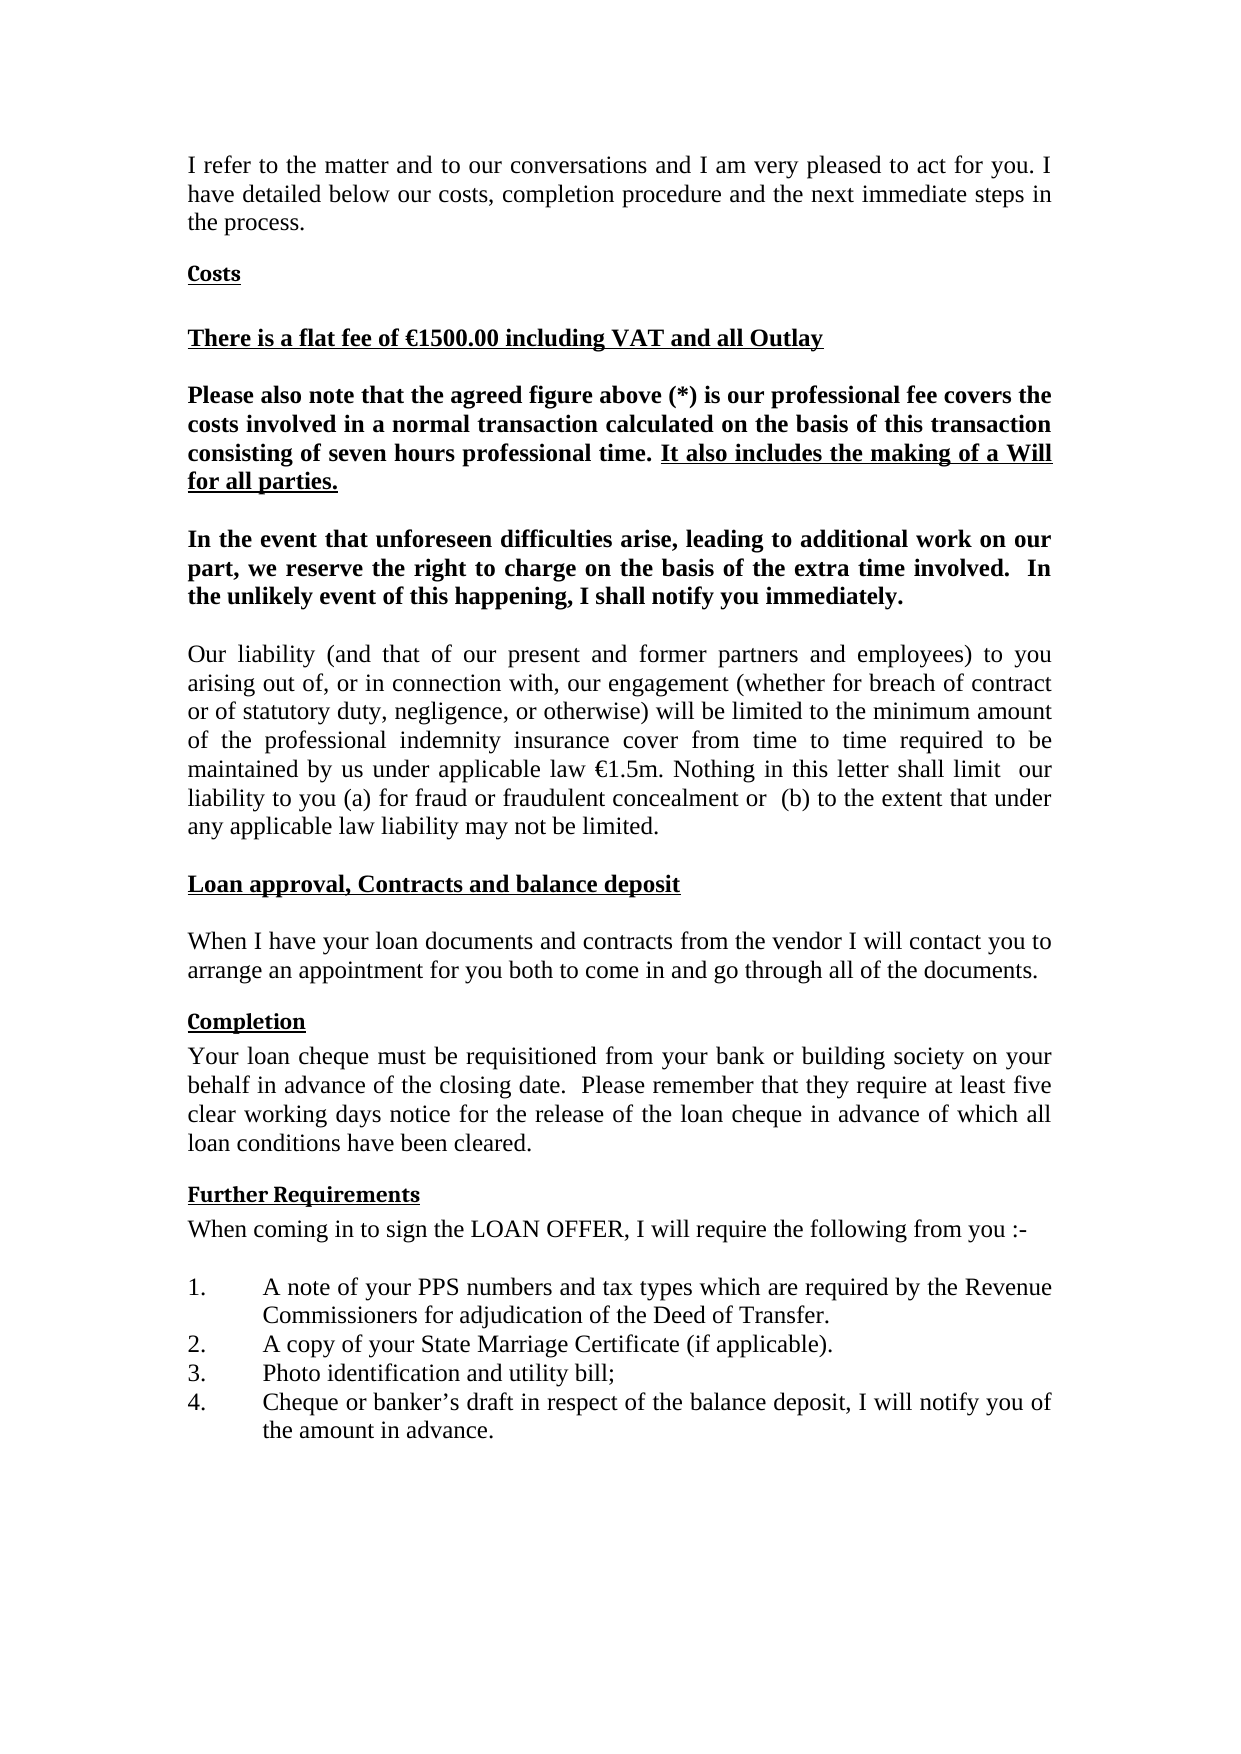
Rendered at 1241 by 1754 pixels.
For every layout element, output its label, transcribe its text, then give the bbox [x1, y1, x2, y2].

text There is a flat fee of €1500.00 including VAT and all Outlay [187, 323, 1053, 351]
list A note of your PPS numbers and tax types which are required by the Revenue Commissioners for adjudication of the Deed of Transfer. [187, 1272, 1053, 1329]
text When coming in to sign the LOAN OFFER, I will require the following from you :- [187, 1214, 1053, 1243]
text Your loan cheque must be requisitioned from your bank or building society on your behalf in advance of the closing date. Please remember that they require at least five clear working days notice for the release of the loan cheque in advance of which all loan conditions have been cleared. [187, 1041, 1053, 1156]
text In the event that unforeseen difficulties arise, leading to additional work on our part, we reserve the right to charge on the basis of the extra time involved. In the unlikely event of this happening, I shall notify you immediately. [187, 524, 1053, 610]
subtitle Further Requirements [187, 1181, 1053, 1208]
text When I have your loan documents and contracts from the vendor I will contact you to arrange an appointment for you both to come in and go through all of the documents. [187, 926, 1053, 984]
text Please also note that the agreed figure above (*) is our professional fee covers the costs involved in a normal transaction calculated on the basis of this transaction consisting of seven hours professional time. It also includes the making of a Will for all parties. [187, 380, 1053, 495]
text Loan approval, Contracts and balance deposit [187, 869, 1053, 898]
list A copy of your State Marriage Certificate (if applicable). [187, 1329, 1088, 1358]
list Cheque or banker’s draft in respect of the balance deposit, I will notify you of the amount in advance. [187, 1387, 1053, 1444]
subtitle Completion [187, 1009, 1053, 1035]
subtitle Costs [187, 261, 1053, 288]
text I refer to the matter and to our conversations and I am very pleased to act for you. I have detailed below our costs, completion procedure and the next immediate steps in the process. [187, 150, 1053, 236]
text Our liability (and that of our present and former partners and employees) to you arising out of, or in connection with, our engagement (whether for breach of contract or of statutory duty, negligence, or otherwise) will be limited to the minimum amount of the professional indemnity insurance cover from time to time required to be maintained by us under applicable law €1.5m. Nothing in this letter shall limit our liability to you (a) for fraud or fraudulent concealment or (b) to the extent that under any applicable law liability may not be limited. [187, 639, 1053, 840]
list Photo identification and utility bill; [187, 1358, 1053, 1387]
